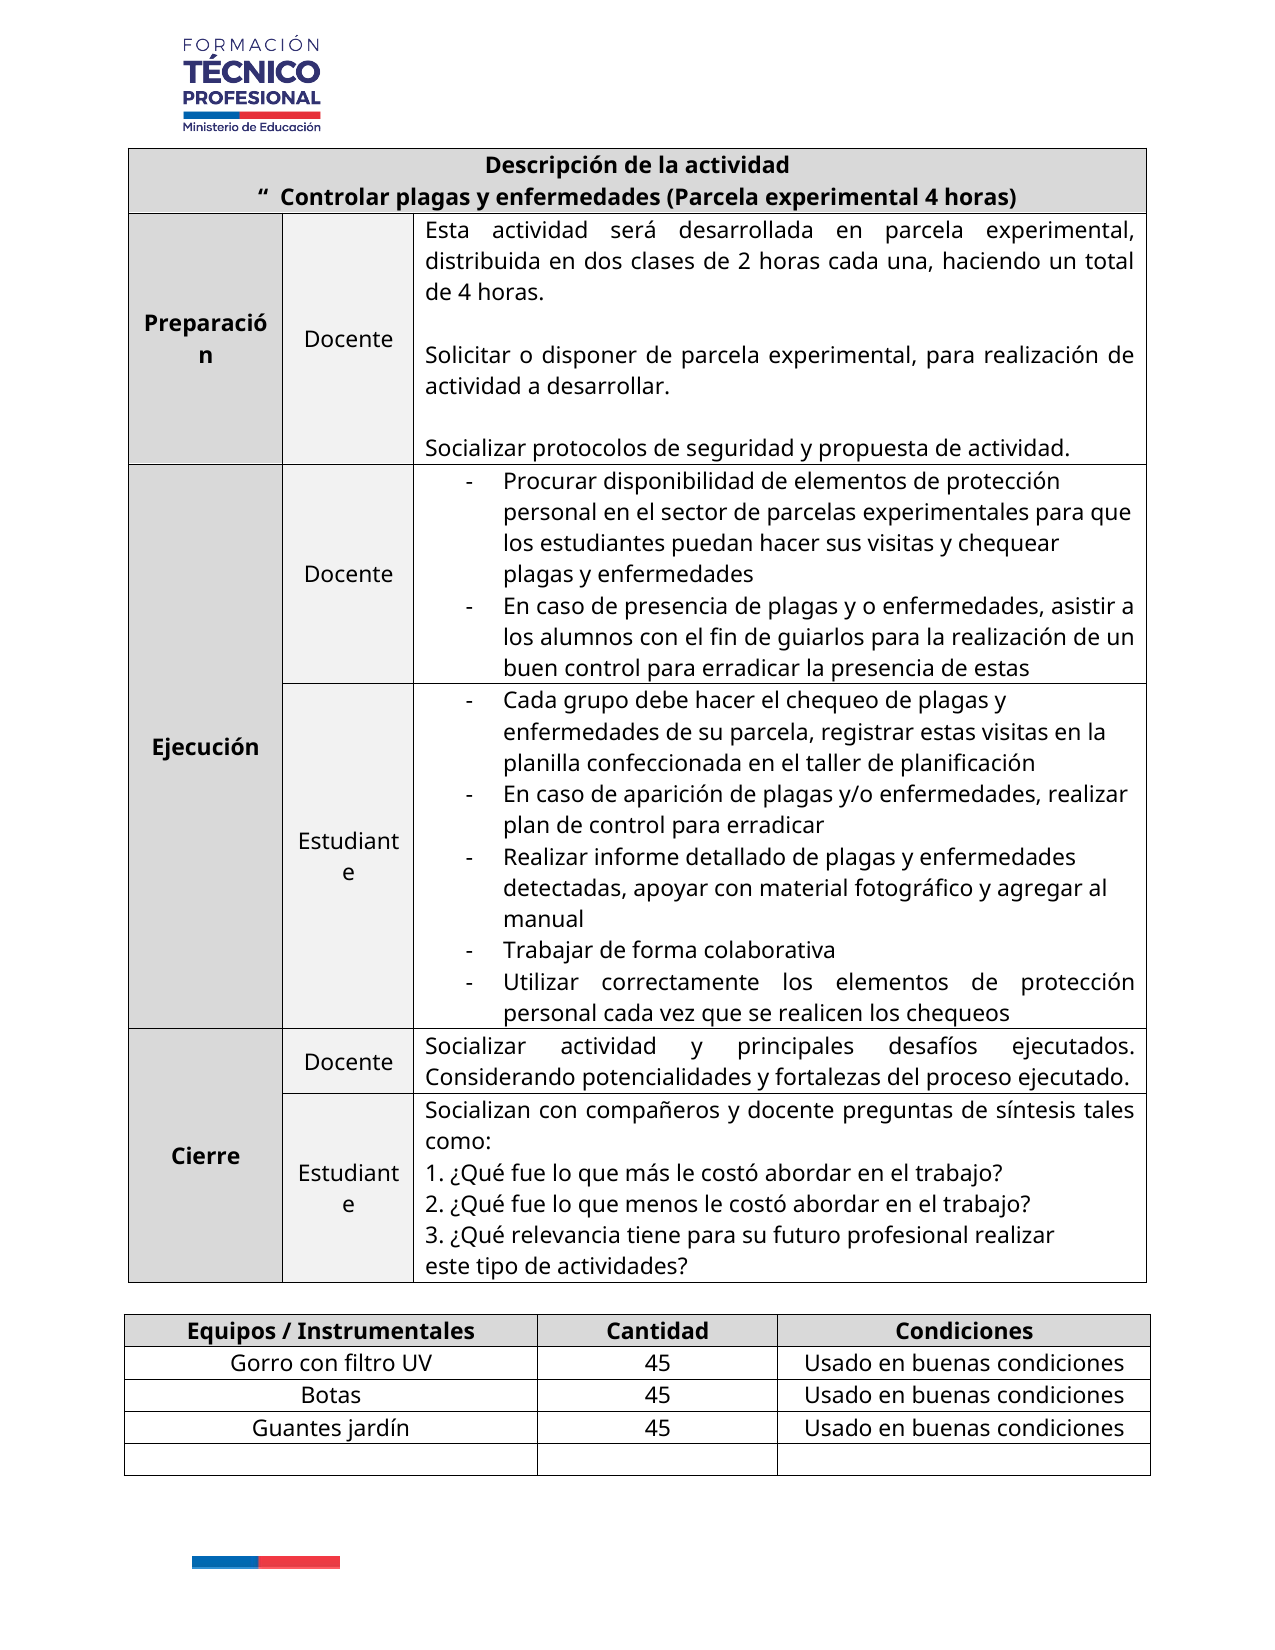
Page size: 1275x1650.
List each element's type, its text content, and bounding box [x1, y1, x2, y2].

table_cell Estudiante [283, 1094, 413, 1282]
table_cell Gorro con filtro UV [125, 1347, 537, 1378]
table_cell Usado en buenas condiciones [778, 1380, 1150, 1411]
table_cell Socializar actividad y principales desafíos ejecutados. Considerando potencialidades y fortalezas del proceso ejecutado. [414, 1029, 1146, 1093]
table_cell 45 [538, 1380, 777, 1411]
table_cell [538, 1444, 777, 1475]
table_cell Usado en buenas condiciones [778, 1412, 1150, 1443]
table_cell [778, 1444, 1150, 1475]
table_cell Estudiante [283, 684, 413, 1028]
table_header Cantidad [538, 1315, 777, 1346]
table_cell Procurar disponibilidad de elementos de protección personal en el sector de parcelas experimentales para que los estudiantes puedan hacer sus visitas y chequear plagas y enfermedades En caso de presencia de plagas y o enfermedades, asistir a los alumnos con el fin de guiarlos para la realización de un buen control para erradicar la presencia de estas [414, 465, 1146, 683]
table_cell Preparación [129, 214, 282, 463]
table_header Equipos / Instrumentales [125, 1315, 537, 1346]
table_cell Cada grupo debe hacer el chequeo de plagas y enfermedades de su parcela, registrar estas visitas en la planilla confeccionada en el taller de planificación En caso de aparición de plagas y/o enfermedades, realizar plan de control para erradicar Realizar informe detallado de plagas y enfermedades detectadas, apoyar con material fotográfico y agregar al manual Trabajar de forma colaborativa Utilizar correctamente los elementos de protección personal cada vez que se realicen los chequeos [414, 684, 1146, 1028]
table_cell Docente [283, 214, 413, 463]
table_header Condiciones [778, 1315, 1150, 1346]
table_cell [125, 1444, 537, 1475]
table_cell Docente [283, 465, 413, 683]
table_cell Ejecución [129, 465, 282, 1028]
table_cell 45 [538, 1412, 777, 1443]
table_cell Socializan con compañeros y docente preguntas de síntesis tales como: 1. ¿Qué fue lo que más le costó abordar en el trabajo? 2. ¿Qué fue lo que menos le costó abordar en el trabajo? 3. ¿Qué relevancia tiene para su futuro profesional realizar este tipo de actividades? [414, 1094, 1146, 1282]
table_cell Usado en buenas condiciones [778, 1347, 1150, 1378]
table_cell Guantes jardín [125, 1412, 537, 1443]
picture [192, 1556, 340, 1569]
table_cell Botas [125, 1380, 537, 1411]
table_cell 45 [538, 1347, 777, 1378]
table_cell Docente [283, 1029, 413, 1093]
table_cell Cierre [129, 1029, 282, 1282]
table_header Descripción de la actividad “ Controlar plagas y enfermedades (Parcela experimental 4 horas) [129, 149, 1146, 212]
picture [177, 27, 325, 138]
table_cell Esta actividad será desarrollada en parcela experimental, distribuida en dos clases de 2 horas cada una, haciendo un total de 4 horas. Solicitar o disponer de parcela experimental, para realización de actividad a desarrollar. Socializar protocolos de seguridad y propuesta de actividad. [414, 214, 1146, 463]
